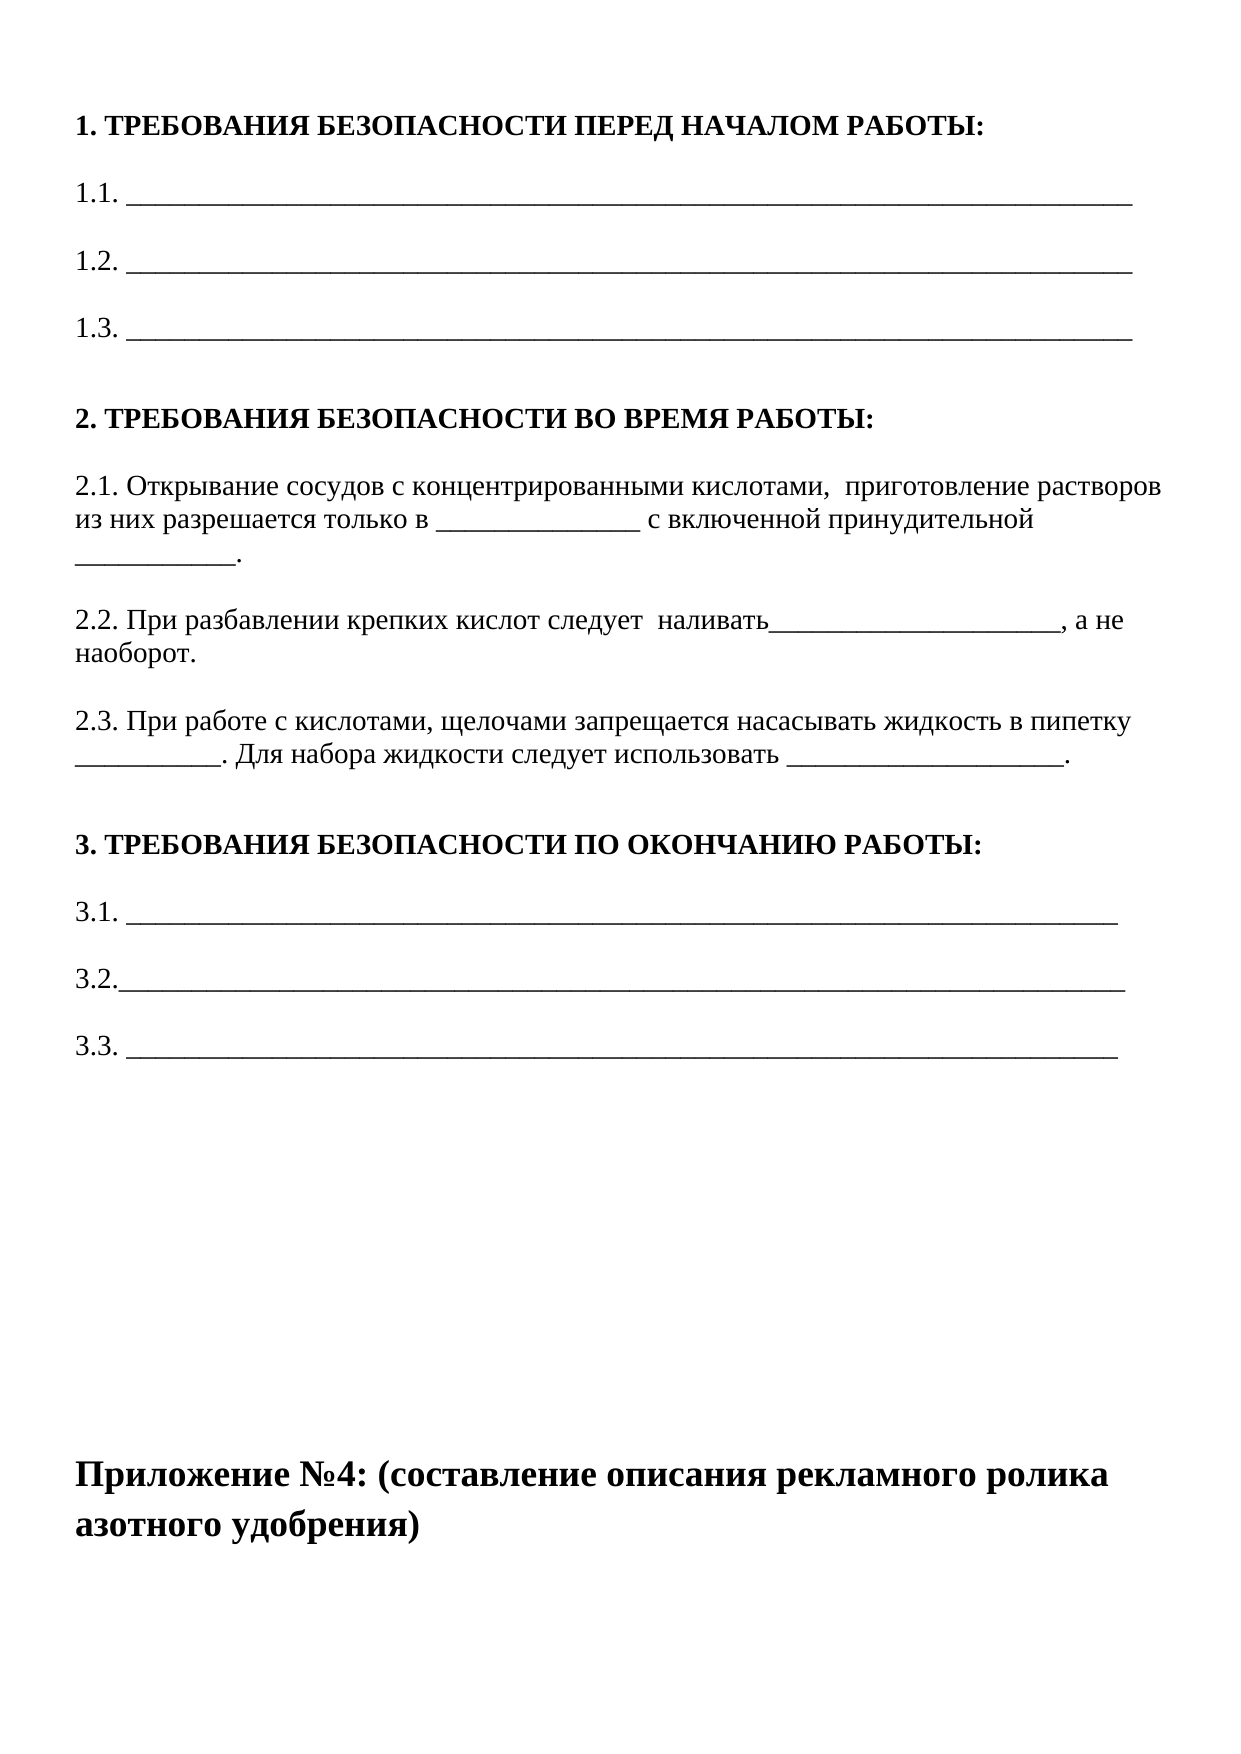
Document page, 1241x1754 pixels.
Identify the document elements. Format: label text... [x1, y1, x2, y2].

text 2. ТРЕБОВАНИЯ БЕЗОПАСНОСТИ ВО ВРЕМЯ РАБОТЫ: 2.1. Открывание сосудов с концентрированными кислотами, приготовление растворов из них разрешается только в ______________ с включенной принудительной ___________. 2.2. При разбавлении крепких кислот следует наливать____________________, а не наоборот. 2.3. При работе с кислотами, щелочами запрещается насасывать жидкость в пипетку __________. Для набора жидкости следует использовать ___________________. [75, 401, 1165, 770]
text 1. ТРЕБОВАНИЯ БЕЗОПАСНОСТИ ПЕРЕД НАЧАЛОМ РАБОТЫ: 1.1. _____________________________________________________________________ 1.2. _____________________________________________________________________ 1.3. _____________________________________________________________________ [75, 75, 1165, 343]
text Приложение №4: (составление описания рекламного ролика азотного удобрения) [75, 1452, 1165, 1544]
text 3. ТРЕБОВАНИЯ БЕЗОПАСНОСТИ ПО ОКОНЧАНИЮ РАБОТЫ: 3.1. ____________________________________________________________________ 3.2._____________________________________________________________________ 3.3. ____________________________________________________________________ [75, 827, 1165, 1062]
